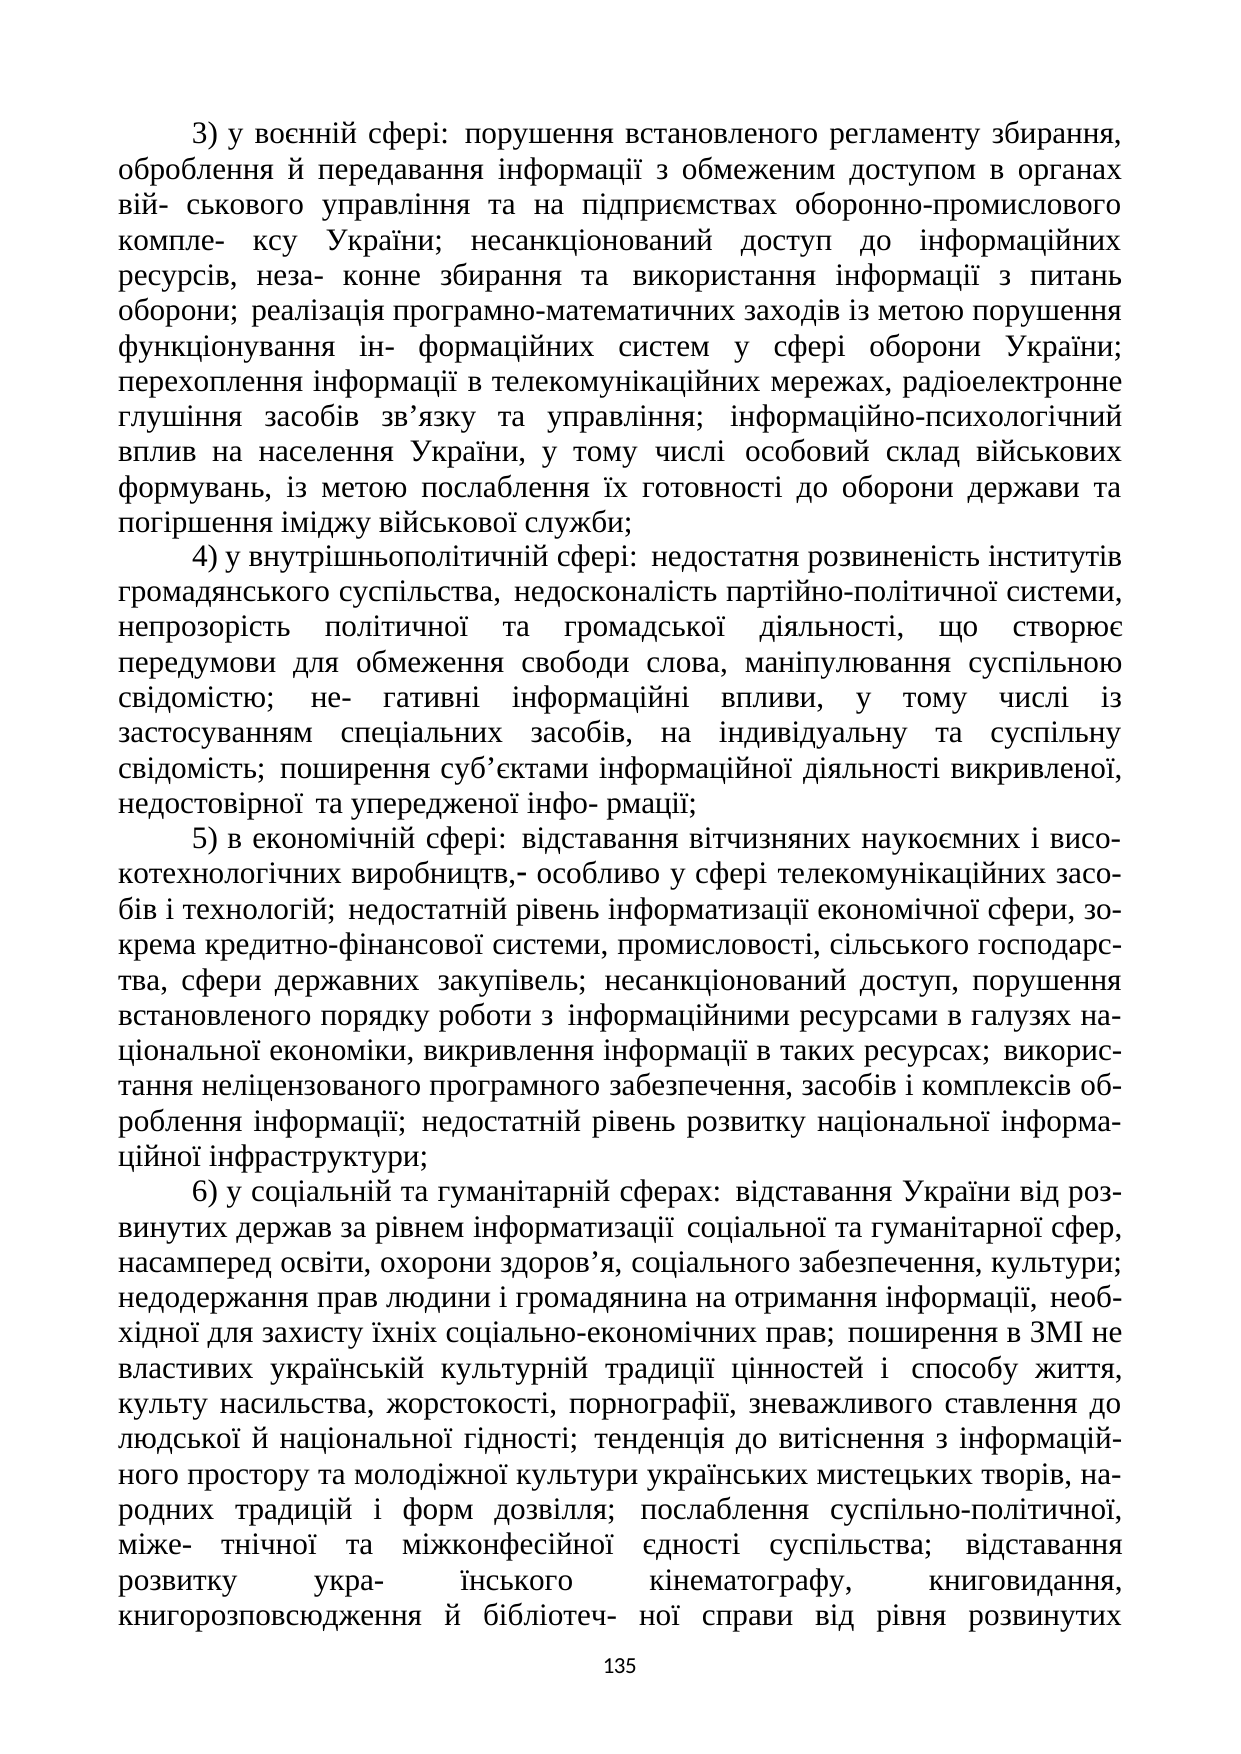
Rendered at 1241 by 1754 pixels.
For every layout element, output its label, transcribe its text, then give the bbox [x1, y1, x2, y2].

text громадянського суспільства, недосконалість партійно-політичної системи, непрозорість політичної та громадської діяльності, що створює передумови для обмеження свободи слова, маніпулювання суспільною свідомістю; не- гативні інформаційні впливи, у тому числі із застосуванням спеціальних засобів, на індивідуальну та суспільну свідомість; поширення суб’єктами інформаційної діяльності викривленої, недостовірної та упередженої інфо- рмації; [118, 573, 1123, 820]
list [118, 1173, 1123, 1632]
list в економічній сфері: відставання вітчизняних наукоємних і висо- котехнологічних виробництв, особливо у сфері телекомунікаційних засо- бів і технологій; недостатній рівень інформатизації економічної сфери, зо- крема кредитно-фінансової системи, промисловості, сільського господарс- тва, сфери державних закупівель; несанкціонований доступ, порушення встановленого порядку роботи з інформаційними ресурсами в галузях на- ціональної економіки, викривлення інформації в таких ресурсах; викорис- тання неліцензованого програмного забезпечення, засобів і комплексів об- роблення інформації; недостатній рівень розвитку національної інформа- ційної інфраструктури; [118, 820, 1122, 1173]
list у внутрішньополітичній сфері: недостатня розвиненість інститутів [192, 539, 1134, 573]
list у воєнній сфері: порушення встановленого регламенту збирання, оброблення й передавання інформації з обмеженим доступом в органах вій- ськового управління та на підприємствах оборонно-промислового компле- ксу України; несанкціонований доступ до інформаційних ресурсів, неза- конне збирання та використання інформації з питань оборони; реалізація програмно-математичних заходів із метою порушення функціонування ін- формаційних систем у сфері оборони України; перехоплення інформації в телекомунікаційних мережах, радіоелектронне глушіння засобів зв’язку та управління; інформаційно-психологічний вплив на населення України, у тому числі особовий склад військових формувань, із метою послаблення їх готовності до оборони держави та погіршення іміджу військової служби; [118, 116, 1122, 539]
